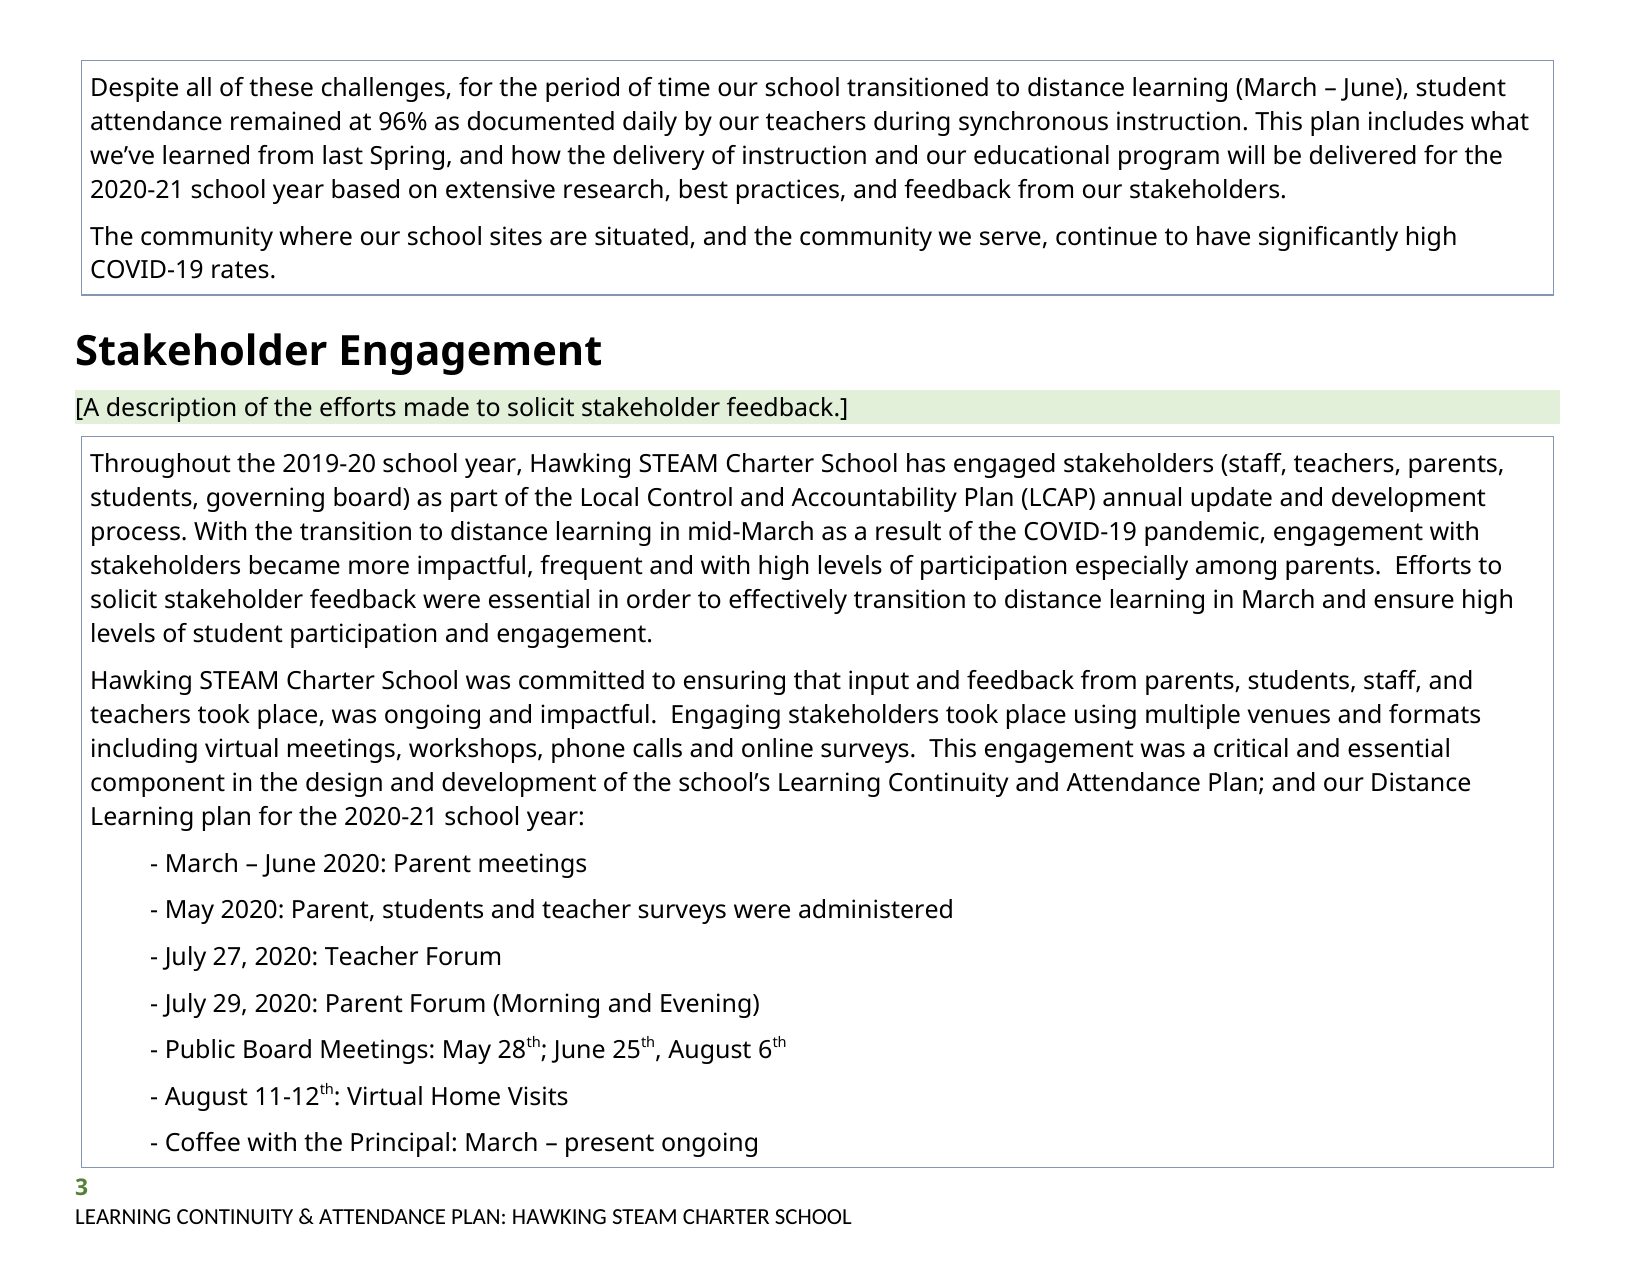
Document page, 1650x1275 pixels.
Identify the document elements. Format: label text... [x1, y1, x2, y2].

text - March – June 2020: Parent meetings [82, 836, 1553, 879]
text - July 29, 2020: Parent Forum (Morning and Evening) [82, 976, 1553, 1019]
subtitle Stakeholder Engagement [75, 321, 1560, 377]
text - May 2020: Parent, students and teacher surveys were administered [82, 883, 1553, 926]
text Hawking STEAM Charter School was committed to ensuring that input and feedback from parents, students, staff, and teachers took place, was ongoing and impactful. Engaging stakeholders took place using multiple venues and formats including virtual meetings, workshops, phone calls and online surveys. This engagement was a critical and essential component in the design and development of the school’s Learning Continuity and Attendance Plan; and our Distance Learning plan for the 2020-21 school year: [82, 653, 1553, 833]
text The community where our school sites are situated, and the community we serve, continue to have significantly high COVID-19 rates. [82, 209, 1553, 294]
text - August 11-12th: Virtual Home Visits [82, 1069, 1553, 1112]
text - Public Board Meetings: May 28th; June 25th, August 6th [82, 1022, 1553, 1066]
text - Coffee with the Principal: March – present ongoing [82, 1116, 1553, 1167]
text [A description of the efforts made to solicit stakeholder feedback.] [75, 390, 1560, 424]
text Despite all of these challenges, for the period of time our school transitioned to distance learning (March – June), student attendance remained at 96% as documented daily by our teachers during synchronous instruction. This plan includes what we’ve learned from last Spring, and how the delivery of instruction and our educational program will be delivered for the 2020-21 school year based on extensive research, best practices, and feedback from our stakeholders. [82, 61, 1553, 206]
text - July 27, 2020: Teacher Forum [82, 929, 1553, 973]
text Throughout the 2019-20 school year, Hawking STEAM Charter School has engaged stakeholders (staff, teachers, parents, students, governing board) as part of the Local Control and Accountability Plan (LCAP) annual update and development process. With the transition to distance learning in mid-March as a result of the COVID-19 pandemic, engagement with stakeholders became more impactful, frequent and with high levels of participation especially among parents. Efforts to solicit stakeholder feedback were essential in order to effectively transition to distance learning in March and ensure high levels of student participation and engagement. [82, 437, 1553, 650]
